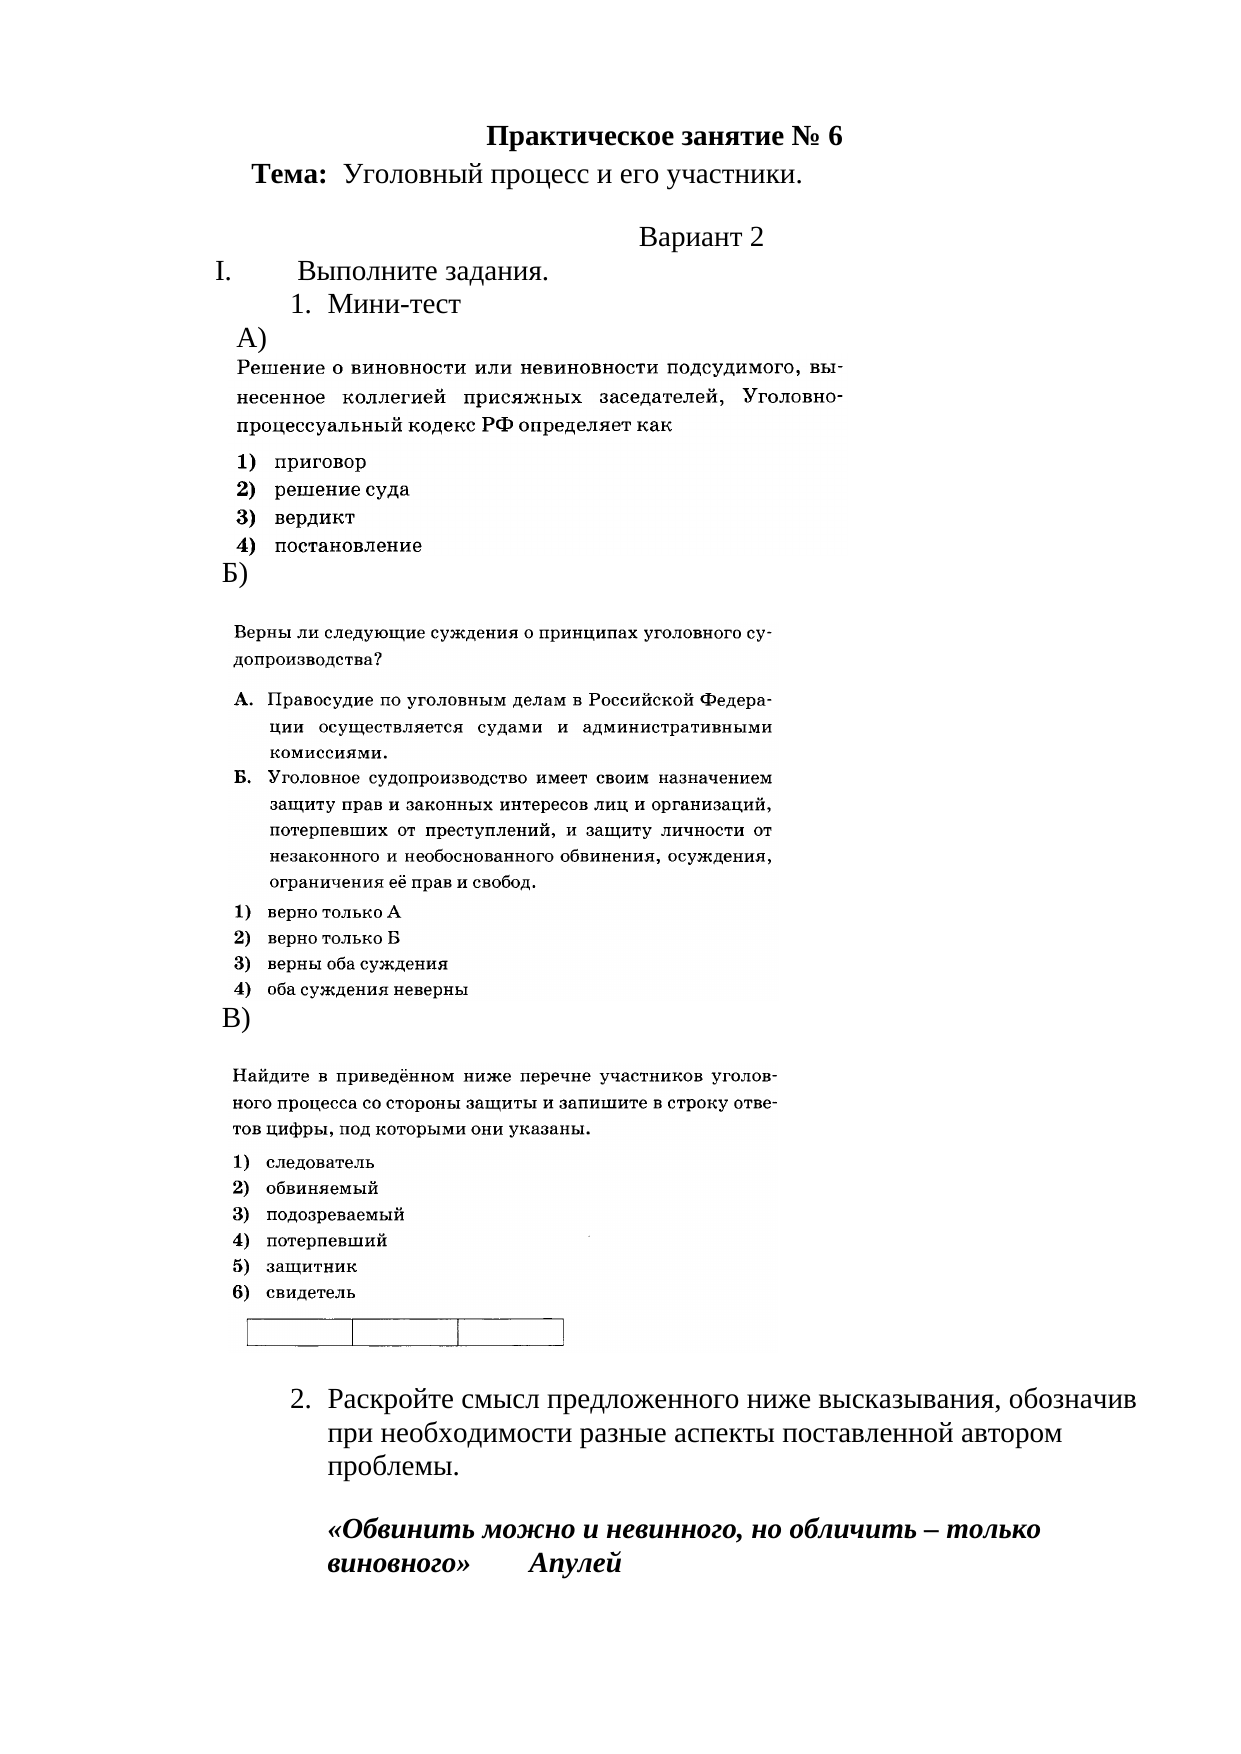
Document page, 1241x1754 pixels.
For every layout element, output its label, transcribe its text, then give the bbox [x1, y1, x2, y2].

text Практическое занятие № 6 [177, 118, 1152, 152]
text Вариант 2 [177, 219, 1152, 253]
text Тема: Уголовный процесс и его участники. [177, 157, 1152, 190]
text В) [222, 1001, 1152, 1034]
text А) [236, 320, 1152, 353]
list Раскройте смысл предложенного ниже высказывания, обозначив при необходимости разные аспекты поставленной автором проблемы. [290, 1381, 1152, 1482]
text «Обвинить можно и невинного, но обличить – только виновного» Апулей [327, 1511, 1152, 1578]
text Б) [222, 555, 1152, 589]
list Выполните задания. [215, 253, 1152, 286]
list Мини-тест [290, 286, 1152, 320]
